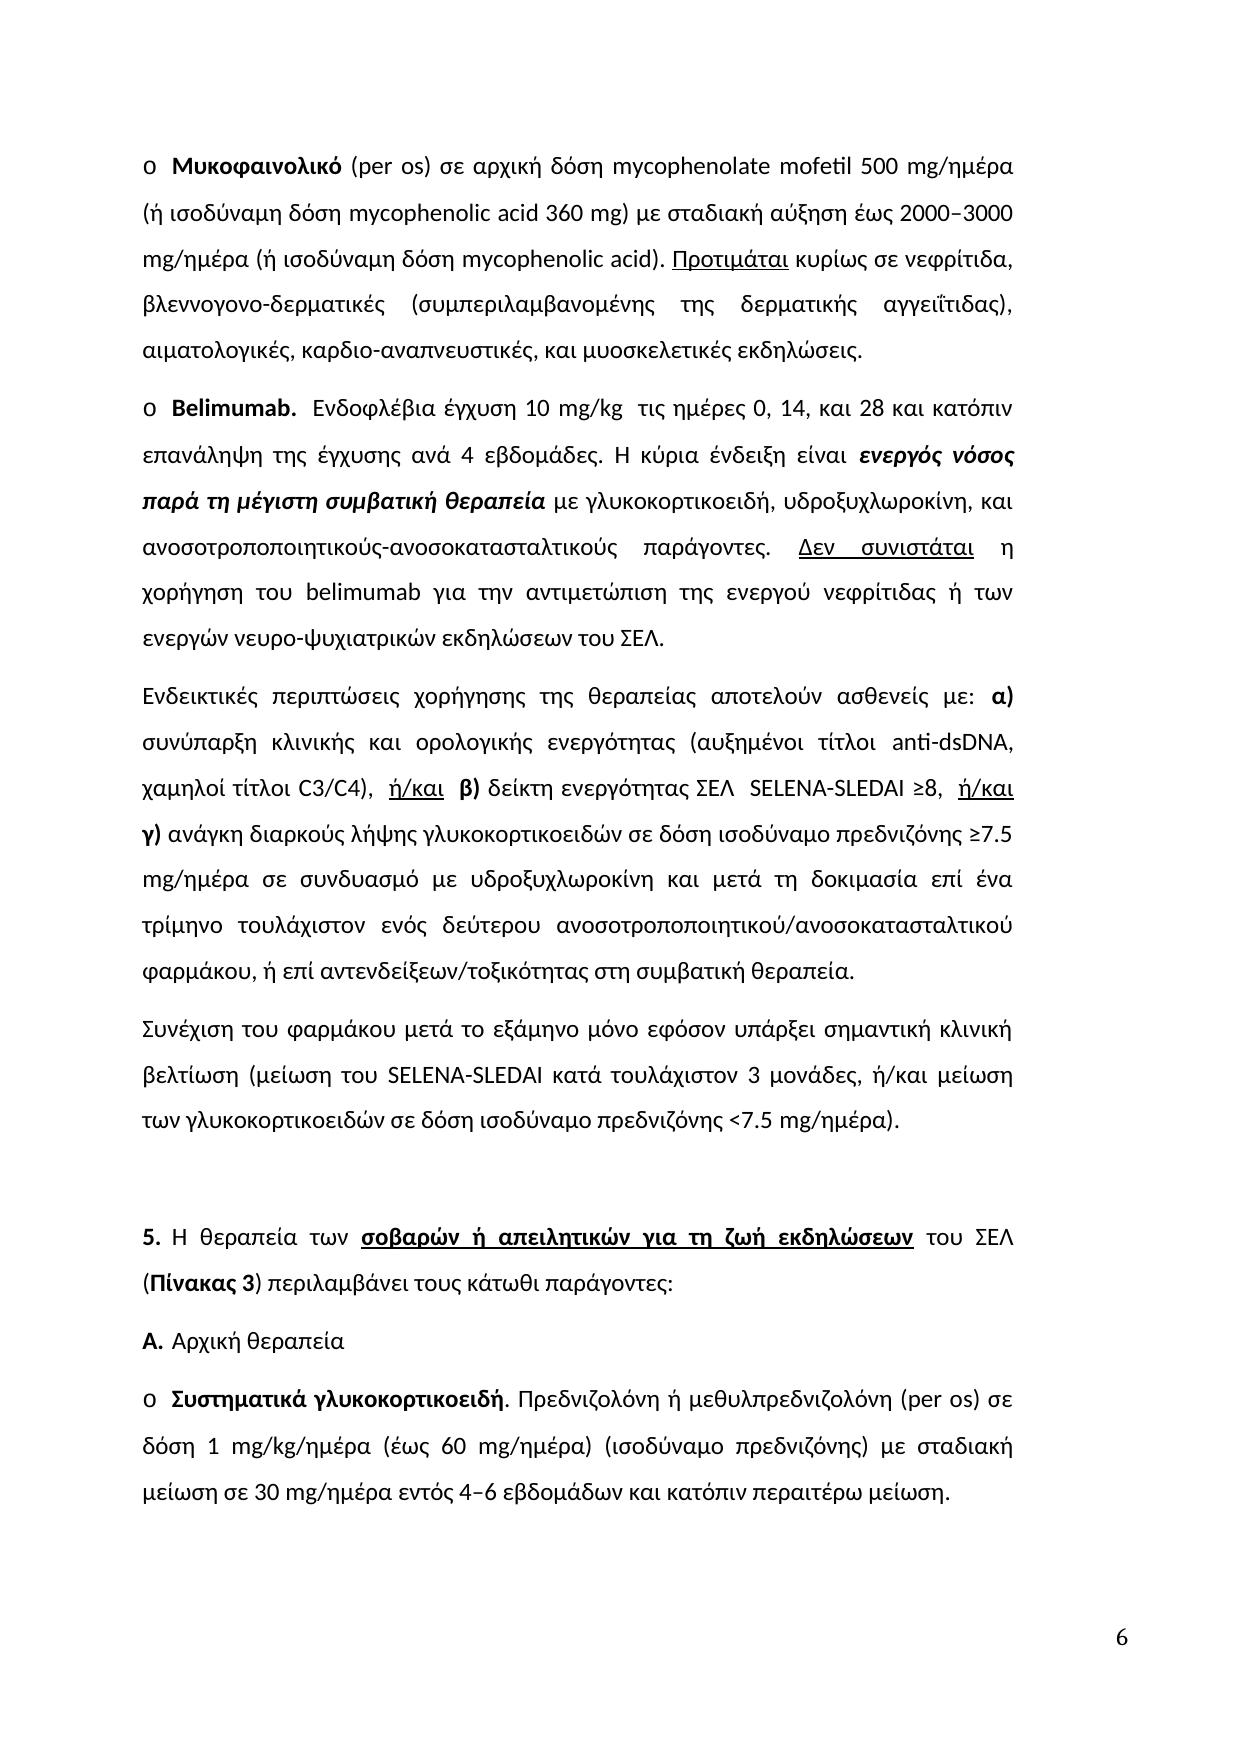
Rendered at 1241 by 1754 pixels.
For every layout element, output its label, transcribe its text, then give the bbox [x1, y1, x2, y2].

list Συνέχιση του φαρμάκου μετά το εξάμηνο μόνο εφόσον υπάρξει σημαντική κλινική βελτίωση (μείωση του SELENA-SLEDAI κατά τουλάχιστον 3 μονάδες, ή/και μείωση των γλυκοκορτικοειδών σε δόση ισοδύναμο πρεδνιζόνης <7.5 mg/ημέρα). [142, 1013, 1014, 1135]
list Belimumab. Ενδοφλέβια έγχυση 10 mg/kg τις ημέρες 0, 14, και 28 και κατόπιν επανάληψη της έγχυσης ανά 4 εβδομάδες. Η κύρια ένδειξη είναι ενεργός νόσος παρά τη μέγιστη συμβατική θεραπεία με γλυκοκορτικοειδή, υδροξυχλωροκίνη, και ανοσοτροποποιητικούς-ανοσοκατασταλτικούς παράγοντες. Δεν συνιστάται η χορήγηση του belimumab για την αντιμετώπιση της ενεργού νεφρίτιδας ή των ενεργών νευρο-ψυχιατρικών εκδηλώσεων του ΣΕΛ. [142, 392, 1014, 653]
list Η θεραπεία των σοβαρών ή απειλητικών για τη ζωή εκδηλώσεων του ΣΕΛ (Πίνακας 3) περιλαμβάνει τους κάτωθι παράγοντες: [142, 1221, 1014, 1297]
list Μυκοφαινολικό (per os) σε αρχική δόση mycophenolate mofetil 500 mg/ημέρα (ή ισοδύναμη δόση mycophenolic acid 360 mg) με σταδιακή αύξηση έως 2000–3000 mg/ημέρα (ή ισοδύναμη δόση mycophenolic acid). Προτιμάται κυρίως σε νεφρίτιδα, βλεννογονο-δερματικές (συμπεριλαμβανομένης της δερματικής αγγειΐτιδας), αιματολογικές, καρδιο-αναπνευστικές, και μυοσκελετικές εκδηλώσεις. [142, 150, 1014, 365]
list Συστηματικά γλυκοκορτικοειδή. Πρεδνιζολόνη ή μεθυλπρεδνιζολόνη (per os) σε δόση 1 mg/kg/ημέρα (έως 60 mg/ημέρα) (ισοδύναμο πρεδνιζόνης) με σταδιακή μείωση σε 30 mg/ημέρα εντός 4–6 εβδομάδων και κατόπιν περαιτέρω μείωση. [142, 1383, 1014, 1506]
list Αρχική θεραπεία [142, 1325, 1014, 1356]
list Ενδεικτικές περιπτώσεις χορήγησης της θεραπείας αποτελούν ασθενείς με: α) συνύπαρξη κλινικής και ορολογικής ενεργότητας (αυξημένοι τίτλοι anti-dsDNA, χαμηλοί τίτλοι C3/C4), ή/και β) δείκτη ενεργότητας ΣΕΛ SELENA-SLEDAI ≥8, ή/και γ) ανάγκη διαρκούς λήψης γλυκοκορτικοειδών σε δόση ισοδύναμο πρεδνιζόνης ≥7.5 mg/ημέρα σε συνδυασμό με υδροξυχλωροκίνη και μετά τη δοκιμασία επί ένα τρίμηνο τουλάχιστον ενός δεύτερου ανοσοτροποποιητικού/ανοσοκατασταλτικού φαρμάκου, ή επί αντενδείξεων/τοξικότητας στη συμβατική θεραπεία. [142, 681, 1014, 985]
